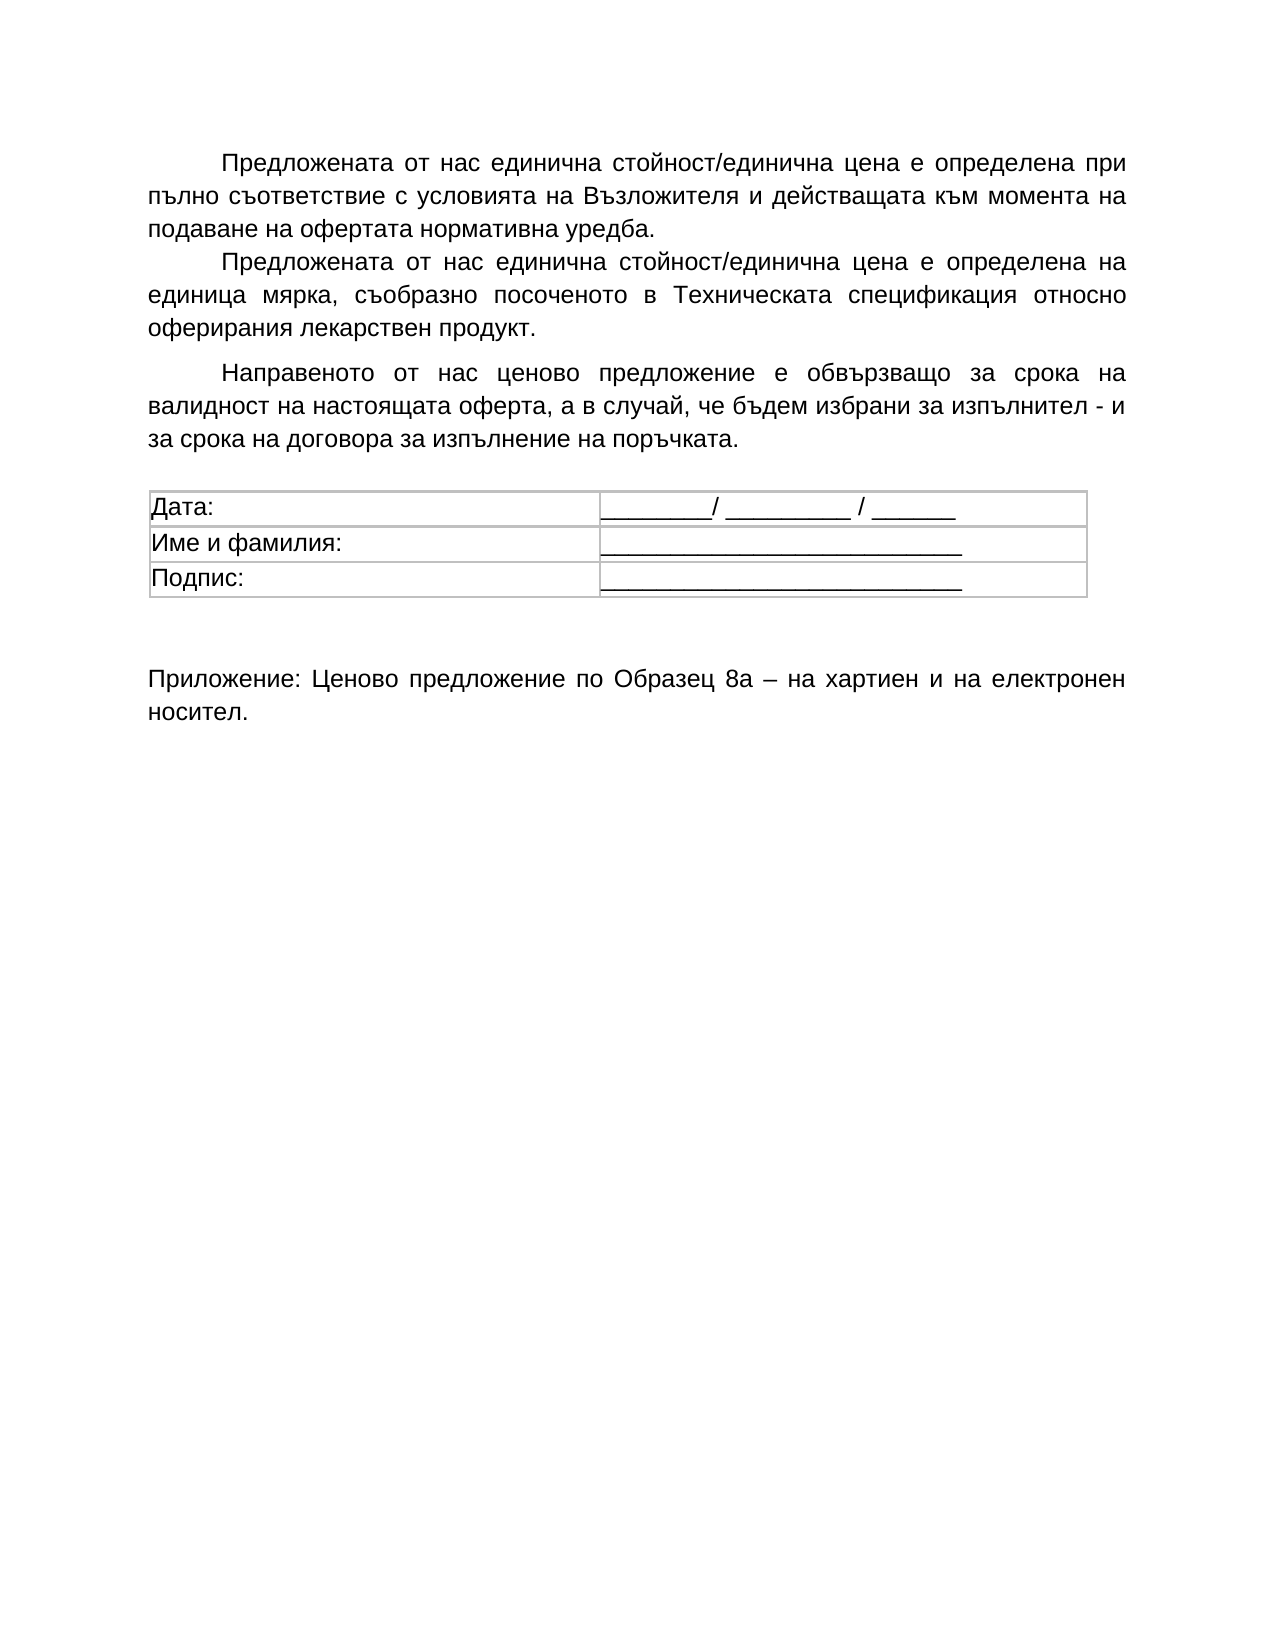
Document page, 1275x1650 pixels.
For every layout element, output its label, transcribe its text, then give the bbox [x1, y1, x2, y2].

table_cell Име и фамилия: [151, 528, 599, 561]
text Приложение: Ценово предложение по Образец 8а – на хартиен и на електронен носител. [148, 664, 1127, 726]
table_cell __________________________ [601, 528, 1086, 561]
table_cell __________________________ [601, 563, 1086, 596]
text Предложената от нас единична стойност/единична цена е определена на единица мярка, съобразно посоченото в Техническата спецификация относно оферирания лекарствен продукт. [148, 247, 1127, 341]
text Направеното от нас ценово предложение е обвързващо за срока на валидност на настоящата оферта, а в случай, че бъдем избрани за изпълнител - и за срока на договора за изпълнение на поръчката. [148, 358, 1127, 453]
table_header ________/ _________ / ______ [601, 493, 1086, 525]
text Предложената от нас единична стойност/единична цена е определена при пълно съответствие с условията на Възложителя и действащата към момента на подаване на офертата нормативна уредба. [148, 148, 1127, 242]
table_cell Подпис: [151, 563, 599, 596]
table_header Дата: [151, 493, 599, 525]
